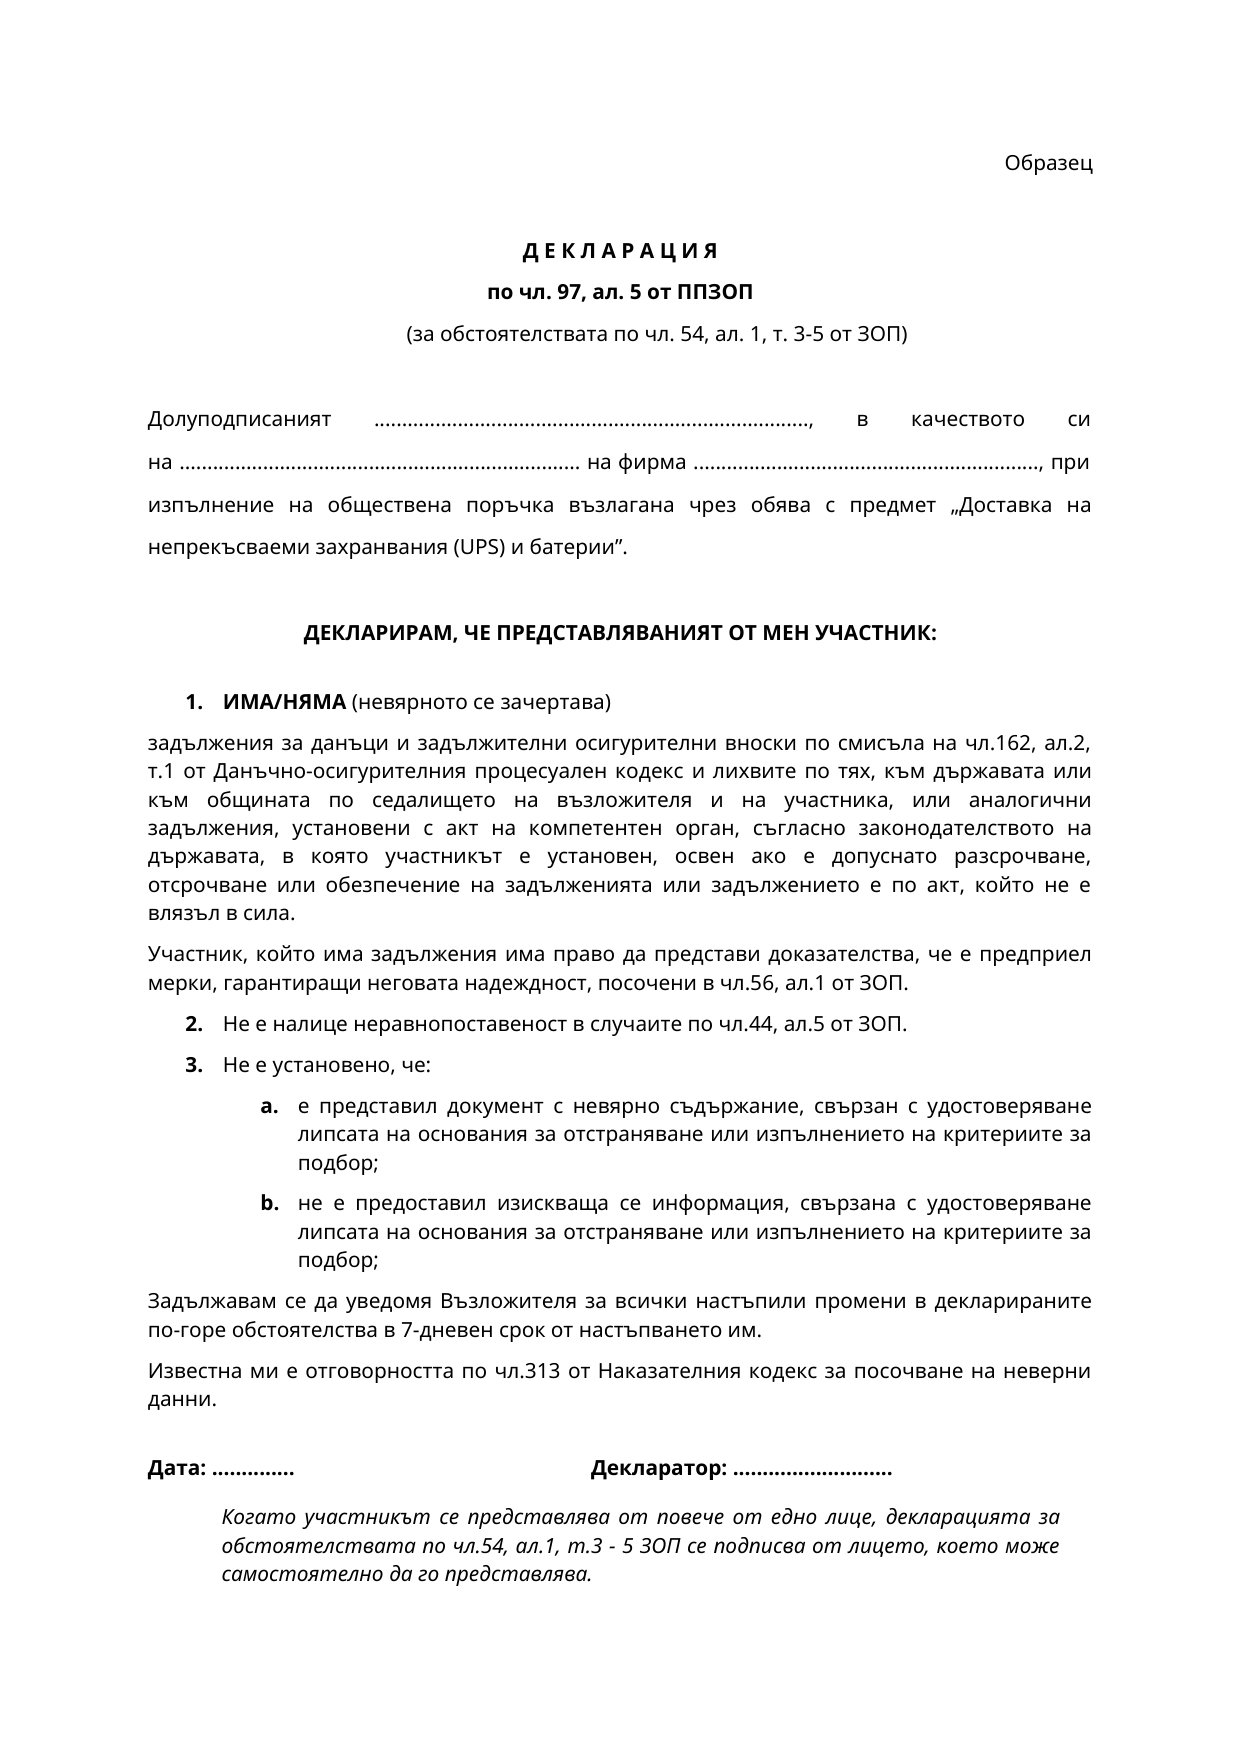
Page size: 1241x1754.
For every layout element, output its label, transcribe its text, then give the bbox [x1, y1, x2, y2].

text по чл. 97, ал. 5 от ППЗОП [148, 277, 1093, 305]
text задължения за данъци и задължителни осигурителни вноски по смисъла на чл.162, ал.2, т.1 от Данъчно-осигурителния процесуален кодекс и лихвите по тях, към държавата или към общината по седалището на възложителя и на участника, или аналогични задължения, установени с акт на компетентен орган, съгласно законодателството на държавата, в която участникът е установен, освен ако е допуснато разсрочване, отсрочване или обезпечение на задълженията или задължението е по акт, който не е влязъл в сила. [148, 728, 1093, 927]
text Дата: .............. Декларатор: ........................... [148, 1453, 1093, 1482]
list е представил документ с невярно съдържание, свързан с удостоверяване липсата на основания за отстраняване или изпълнението на критериите за подбор; [260, 1091, 1093, 1176]
list не е предоставил изискваща се информация, свързана с удостоверяване липсата на основания за отстраняване или изпълнението на критериите за подбор; [260, 1188, 1093, 1274]
text Д Е К Л А Р А Ц И Я [148, 236, 1093, 264]
list Не е налице неравнопоставеност в случаите по чл.44, ал.5 от ЗОП. [185, 1009, 1093, 1037]
text Участник, който има задължения има право да представи доказателства, че е предприел мерки, гарантиращи неговата надеждност, посочени в чл.56, ал.1 от ЗОП. [148, 939, 1093, 996]
text Когато участникът се представлява от повече от едно лице, декларацията за обстоятелствата по чл.54, ал.1, т.3 - 5 ЗОП се подписва от лицето, което може самостоятелно да го представлява. [221, 1502, 1061, 1588]
list ИМА/НЯМА (невярното се зачертава) [185, 687, 1093, 715]
text Известна ми е отговорността по чл.313 от Наказателния кодекс за посочване на неверни данни. [148, 1356, 1093, 1413]
text Задължавам се да уведомя Възложителя за всички настъпили промени в декларираните по-горе обстоятелства в 7-дневен срок от настъпването им. [148, 1286, 1093, 1343]
text ДЕКЛАРИРАМ, ЧЕ ПРЕДСТАВЛЯВАНИЯТ ОТ МЕН УЧАСТНИК: [148, 618, 1093, 646]
text (за обстоятелствата по чл. 54, ал. 1, т. 3-5 от ЗОП) [221, 319, 1093, 348]
text Долуподписаният .............................................................................., в качеството си на ........................................................................ на фирма .............................................................., при изпълнение на обществена поръчка възлагана чрез обява с предмет „Доставка на непрекъсваеми захранвания (UPS) и батерии”. [148, 404, 1093, 561]
text Образец [148, 148, 1093, 176]
list Не е установено, че: [185, 1050, 1093, 1078]
